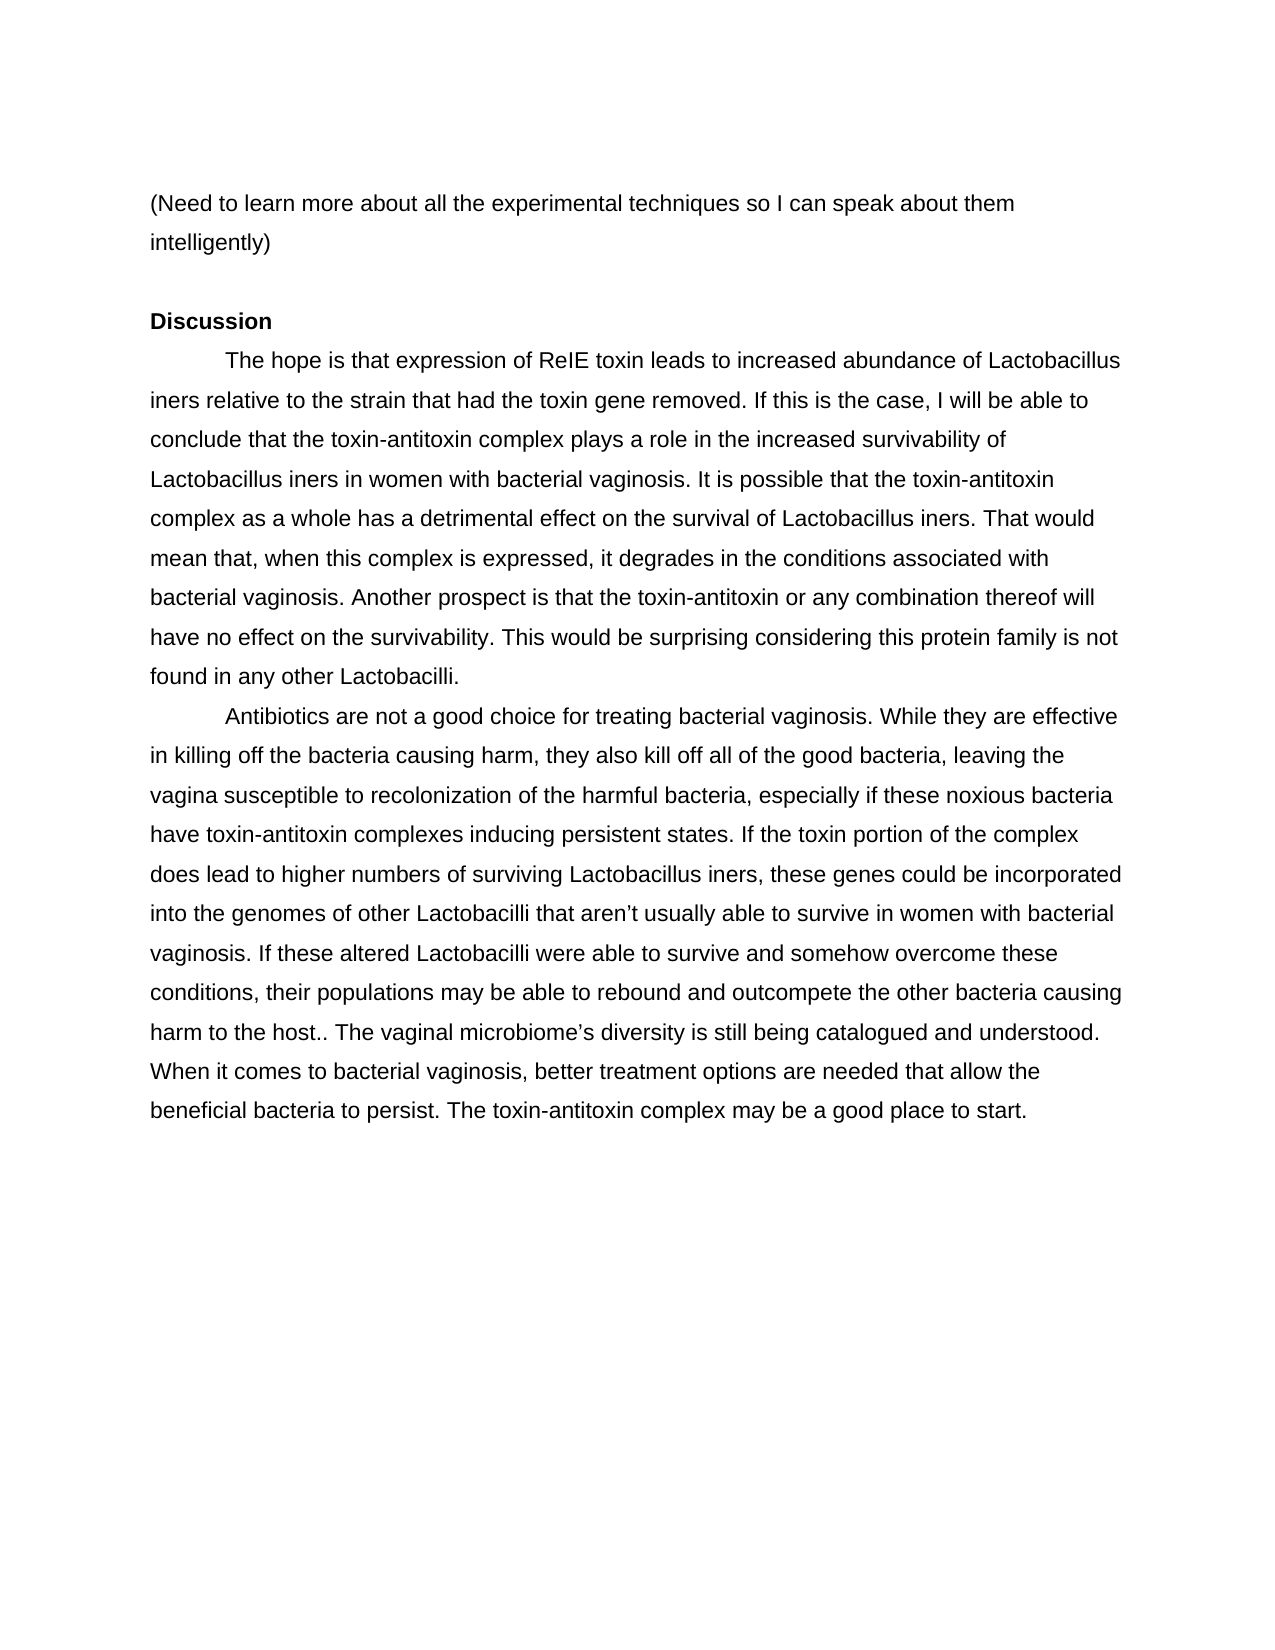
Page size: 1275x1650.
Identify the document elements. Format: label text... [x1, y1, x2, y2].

text (Need to learn more about all the experimental techniques so I can speak about them intelligently) [150, 189, 1125, 255]
text The hope is that expression of ReIE toxin leads to increased abundance of Lactobacillus iners relative to the strain that had the toxin gene removed. If this is the case, I will be able to conclude that the toxin-antitoxin complex plays a role in the increased survivability of Lactobacillus iners in women with bacterial vaginosis. It is possible that the toxin-antitoxin complex as a whole has a detrimental effect on the survival of Lactobacillus iners. That would mean that, when this complex is expressed, it degrades in the conditions associated with bacterial vaginosis. Another prospect is that the toxin-antitoxin or any combination thereof will have no effect on the survivability. This would be surprising considering this protein family is not found in any other Lactobacilli. [150, 347, 1125, 689]
text Discussion [150, 308, 1125, 334]
text Antibiotics are not a good choice for treating bacterial vaginosis. While they are effective in killing off the bacteria causing harm, they also kill off all of the good bacteria, leaving the vagina susceptible to recolonization of the harmful bacteria, especially if these noxious bacteria have toxin-antitoxin complexes inducing persistent states. If the toxin portion of the complex does lead to higher numbers of surviving Lactobacillus iners, these genes could be incorporated into the genomes of other Lactobacilli that aren’t usually able to survive in women with bacterial vaginosis. If these altered Lactobacilli were able to survive and somehow overcome these conditions, their populations may be able to rebound and outcompete the other bacteria causing harm to the host.. The vaginal microbiome’s diversity is still being catalogued and understood. When it comes to bacterial vaginosis, better treatment options are needed that allow the beneficial bacteria to persist. The toxin-antitoxin complex may be a good place to start. [150, 703, 1125, 1124]
